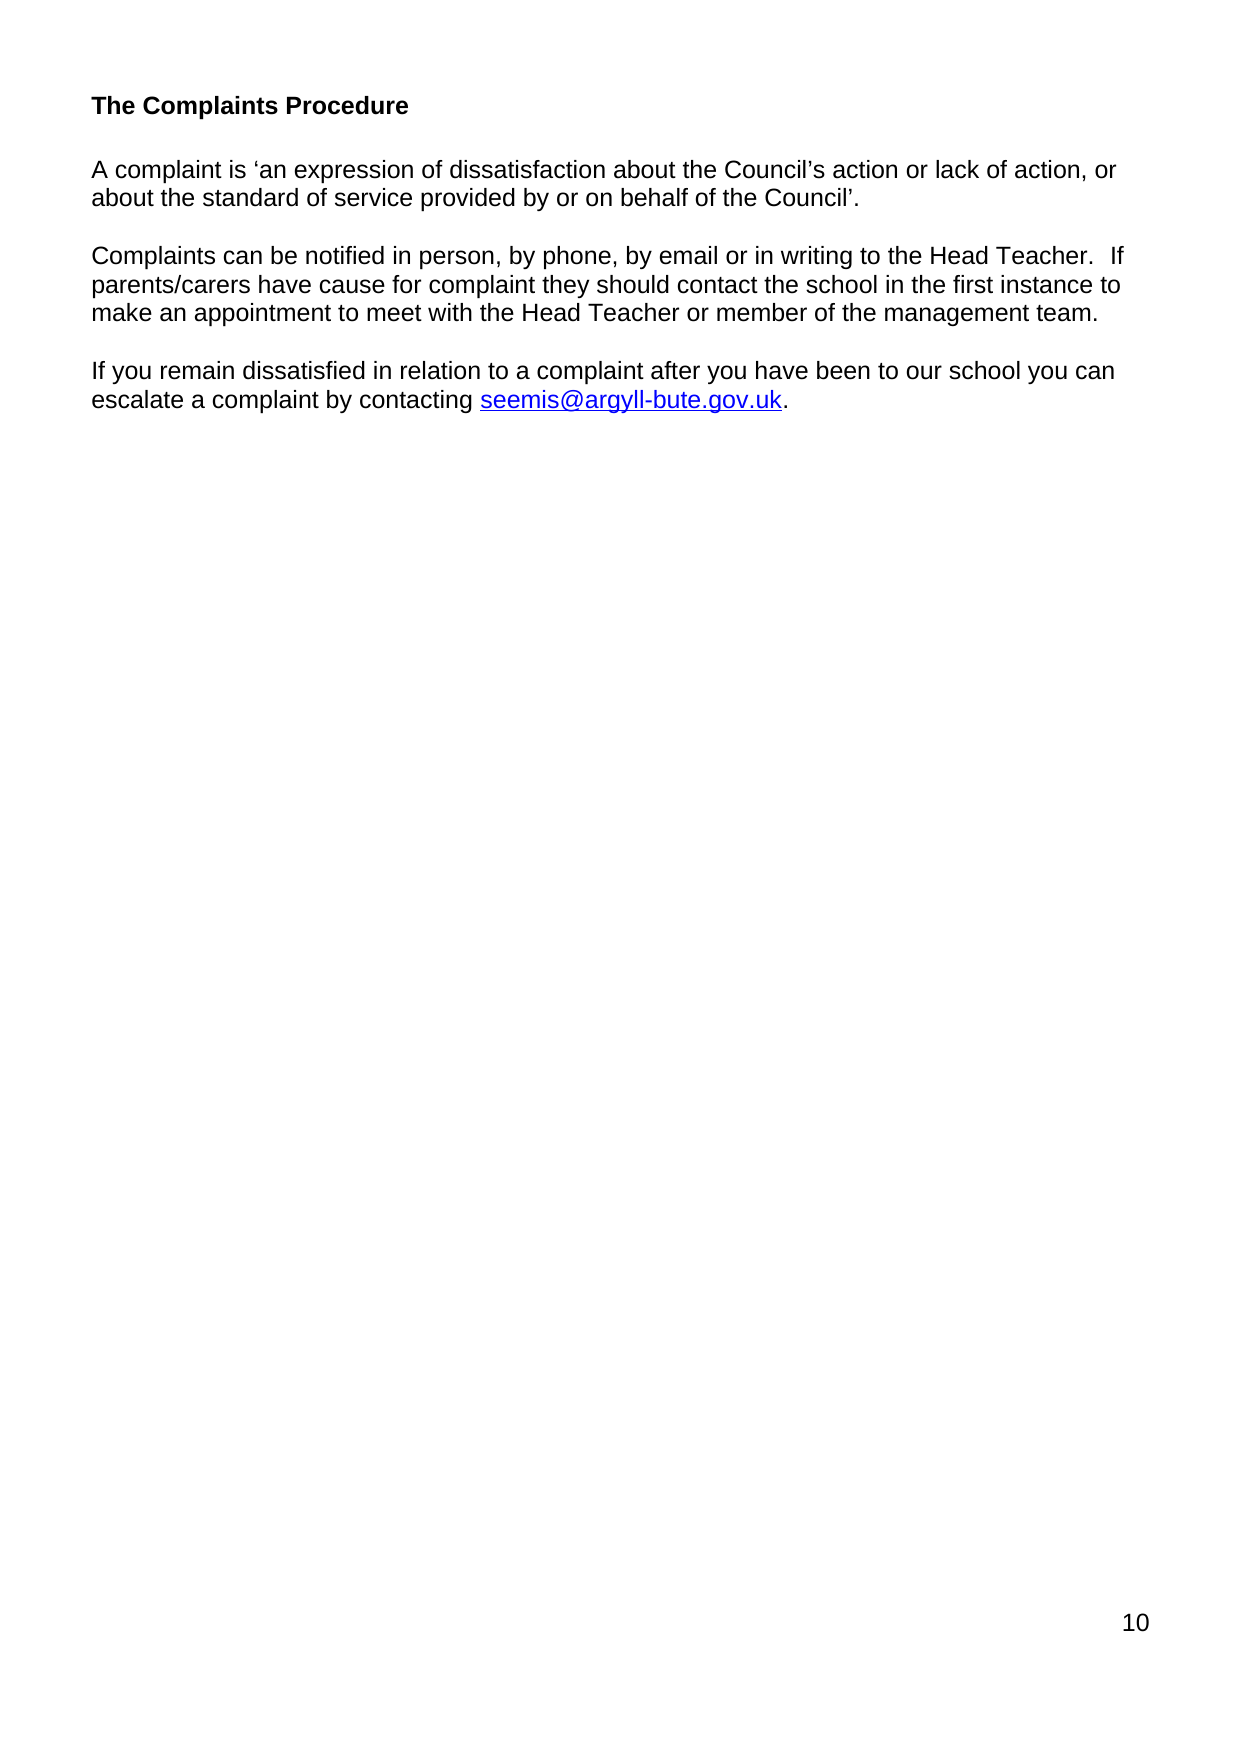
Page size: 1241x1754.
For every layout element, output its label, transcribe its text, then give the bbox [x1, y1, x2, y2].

text If you remain dissatisfied in relation to a complaint after you have been to our school you can escalate a complaint by contacting seemis@argyll-bute.gov.uk. [91, 356, 1149, 413]
text A complaint is ‘an expression of dissatisfaction about the Council’s action or lack of action, or about the standard of service provided by or on behalf of the Council’. [91, 155, 1149, 212]
text Complaints can be notified in person, by phone, by email or in writing to the Head Teacher. If parents/carers have cause for complaint they should contact the school in the first instance to make an appointment to meet with the Head Teacher or member of the management team. [91, 241, 1149, 327]
subtitle The Complaints Procedure [91, 91, 1149, 120]
